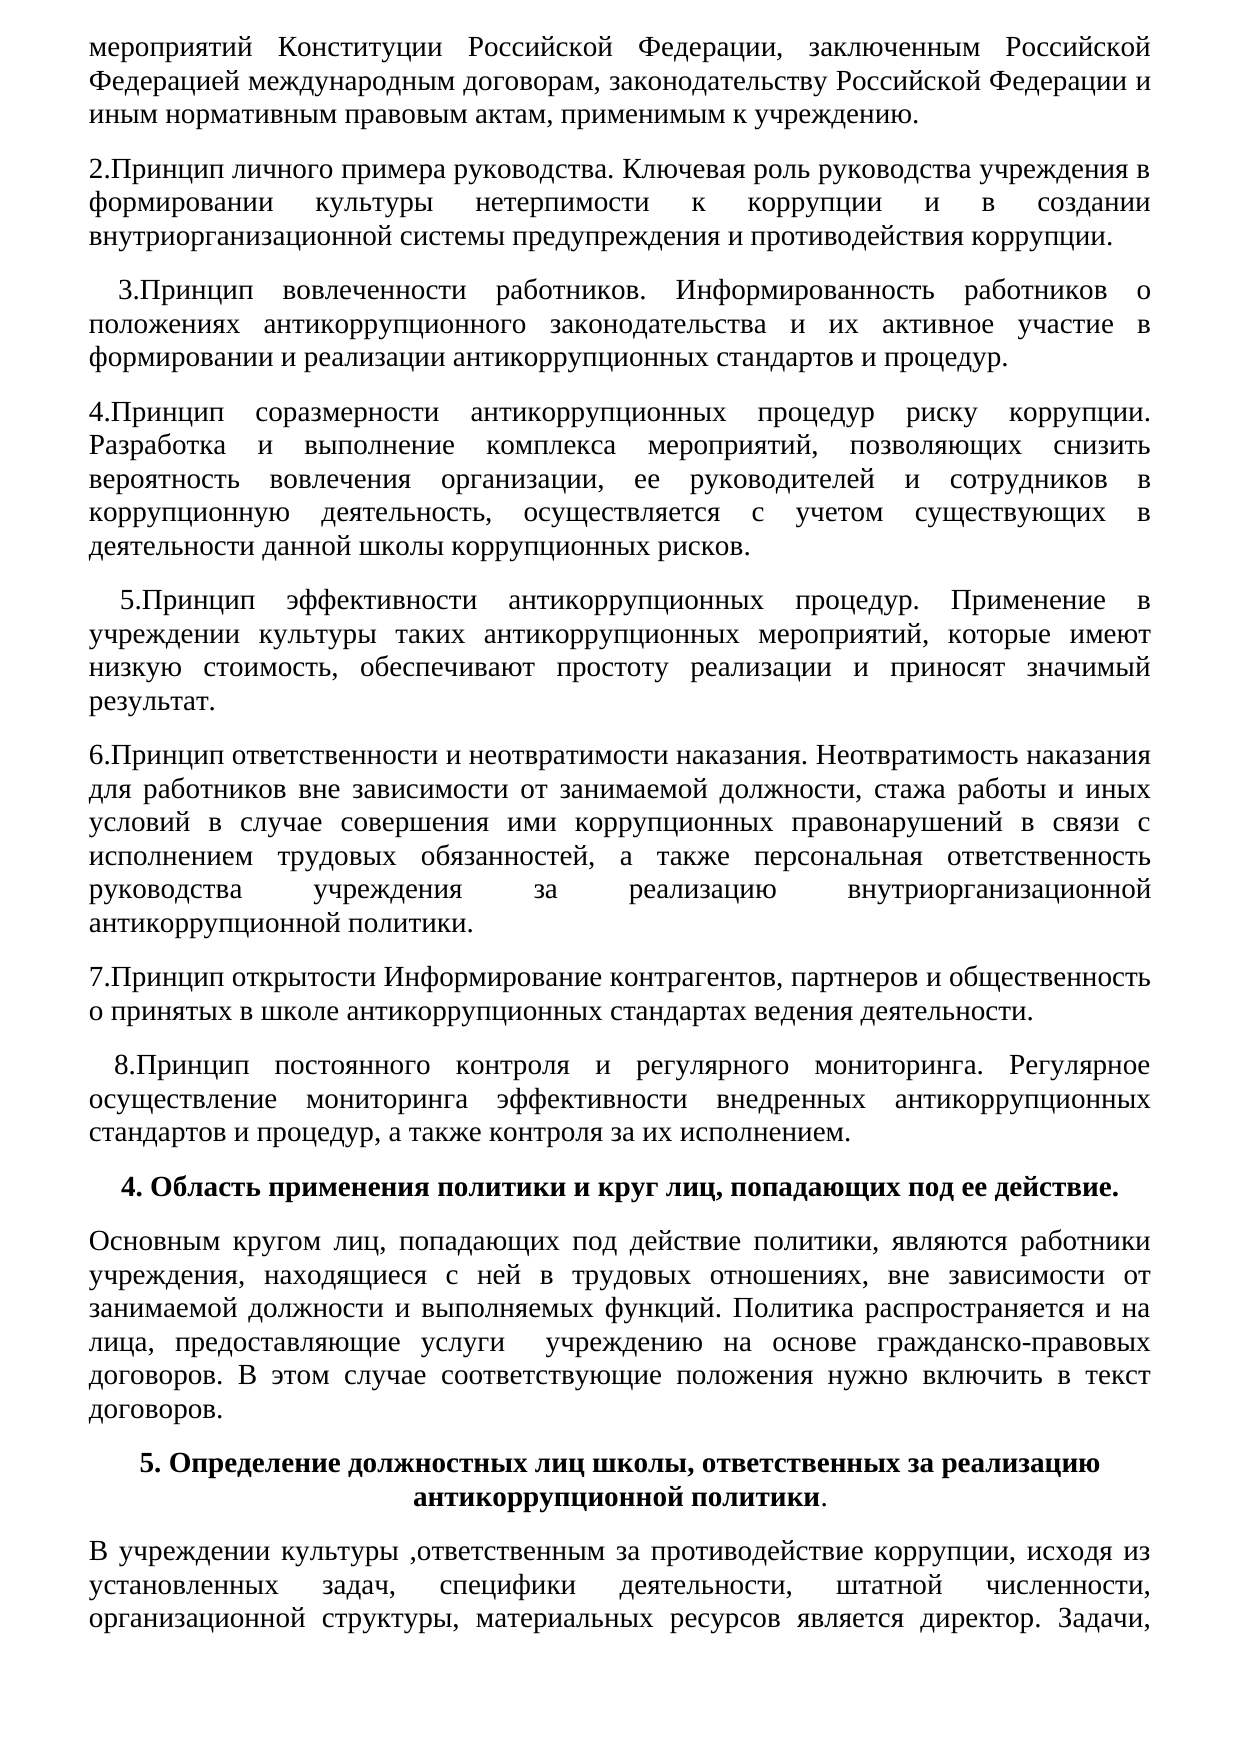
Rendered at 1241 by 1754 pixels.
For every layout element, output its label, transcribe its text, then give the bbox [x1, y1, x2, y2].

text Основным кругом лиц, попадающих под действие политики, являются работники учреждения, находящиеся с ней в трудовых отношениях, вне зависимости от занимаемой должности и выполняемых функций. Политика распространяется и на лица, предоставляющие услуги учреждению на основе гражданско-правовых договоров. В этом случае соответствующие положения нужно включить в текст договоров. [89, 1223, 1152, 1424]
text 4. Область применения политики и круг лиц, попадающих под ее действие. [89, 1169, 1152, 1202]
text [89, 29, 1152, 130]
text 6.Принцип ответственности и неотвратимости наказания. Неотвратимость наказания для работников вне зависимости от занимаемой должности, стажа работы и иных условий в случае совершения ими коррупционных правонарушений в связи с исполнением трудовых обязанностей, а также персональная ответственность руководства учреждения за реализацию внутриорганизационной антикоррупционной политики. [89, 737, 1152, 939]
text 5.Принцип эффективности антикоррупционных процедур. Применение в учреждении культуры таких антикоррупционных мероприятий, которые имеют низкую стоимость, обеспечивают простоту реализации и приносят значимый результат. [89, 582, 1152, 717]
text 7.Принцип открытости Информирование контрагентов, партнеров и общественность о принятых в школе антикоррупционных стандартах ведения деятельности. [89, 959, 1152, 1027]
text 5. Определение должностных лиц школы, ответственных за реализацию антикоррупционной политики. [89, 1445, 1152, 1512]
text 8.Принцип постоянного контроля и регулярного мониторинга. Регулярное осуществление мониторинга эффективности внедренных антикоррупционных стандартов и процедур, а также контроля за их исполнением. [89, 1047, 1152, 1148]
text 2.Принцип личного примера руководства. Ключевая роль руководства учреждения в формировании культуры нетерпимости к коррупции и в создании внутриорганизационной системы предупреждения и противодействия коррупции. [89, 151, 1152, 252]
text 3.Принцип вовлеченности работников. Информированность работников о положениях антикоррупционного законодательства и их активное участие в формировании и реализации антикоррупционных стандартов и процедур. [89, 272, 1152, 373]
text 4.Принцип соразмерности антикоррупционных процедур риску коррупции. Разработка и выполнение комплекса мероприятий, позволяющих снизить вероятность вовлечения организации, ее руководителей и сотрудников в коррупционную деятельность, осуществляется с учетом существующих в деятельности данной школы коррупционных рисков. [89, 394, 1152, 562]
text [89, 1533, 1152, 1634]
